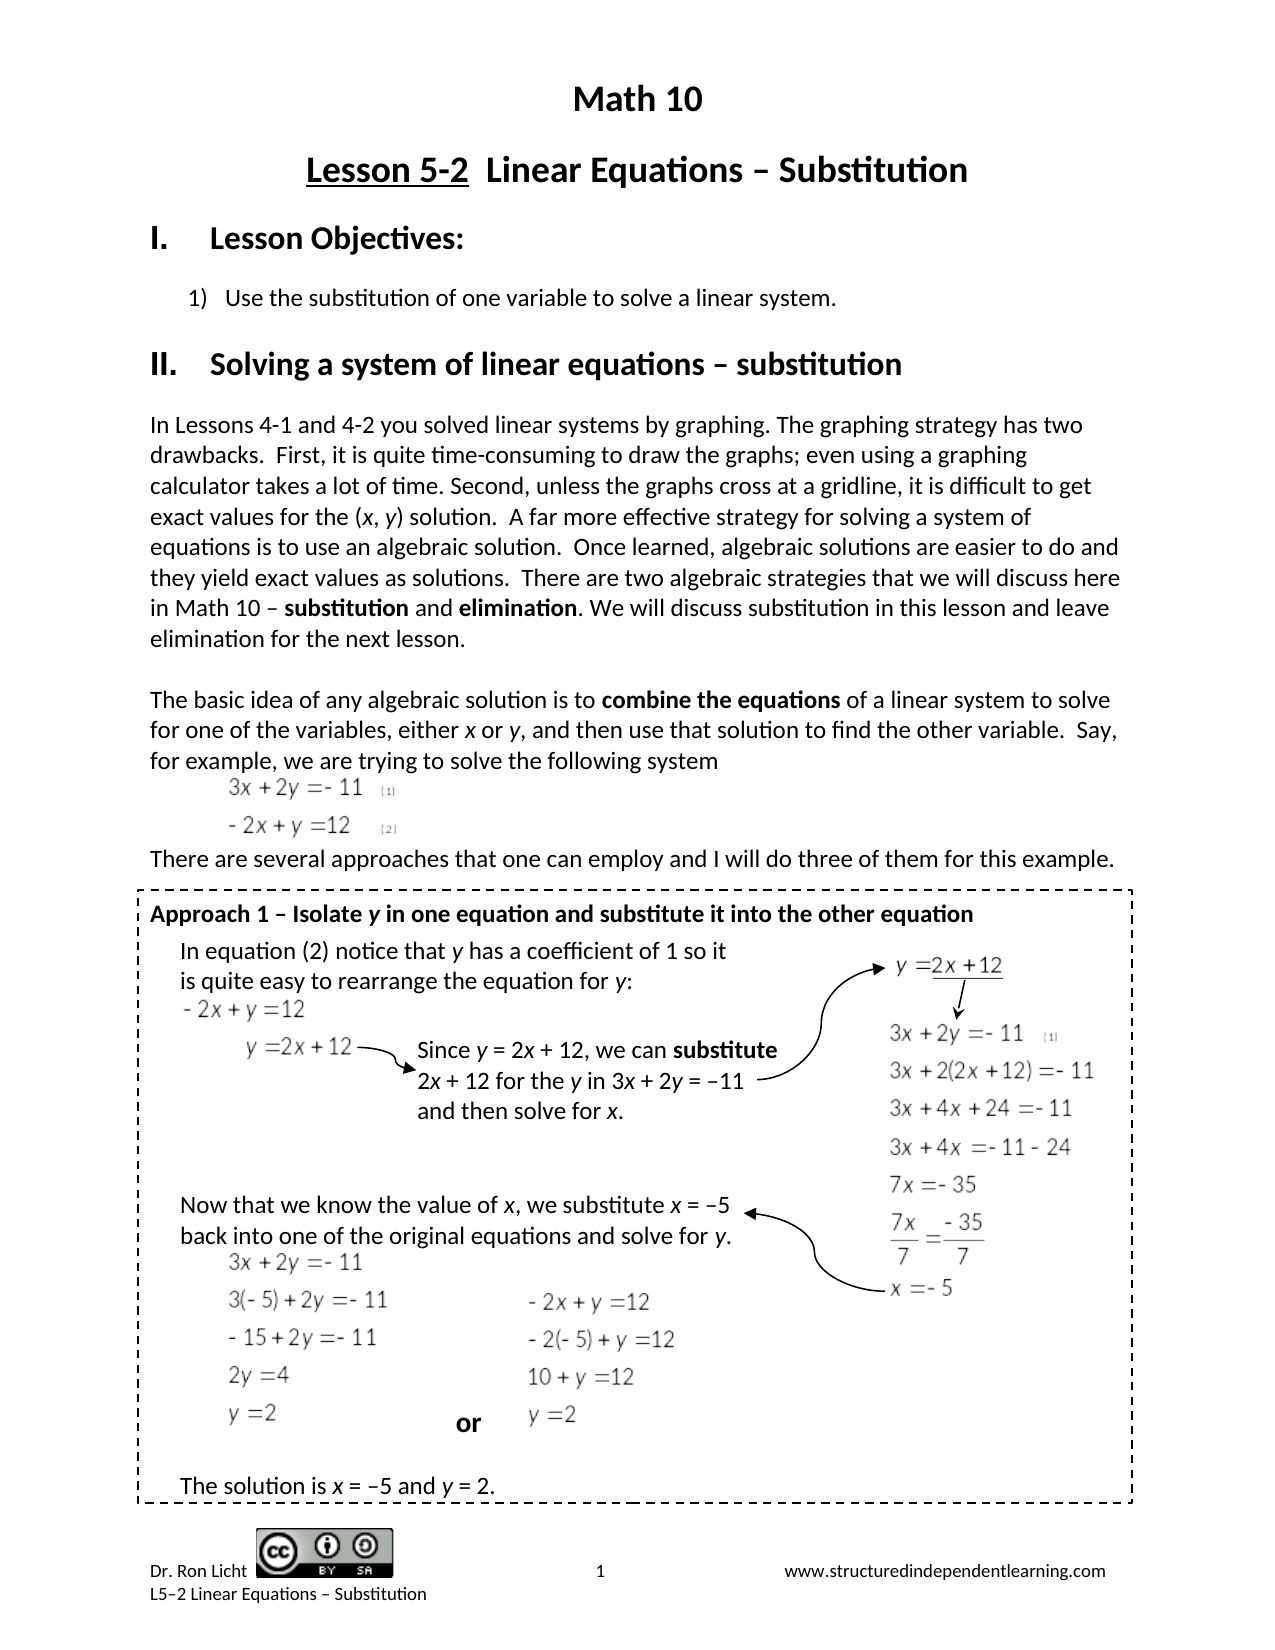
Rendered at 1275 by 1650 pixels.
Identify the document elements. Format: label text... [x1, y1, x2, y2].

subtitle Lesson Objectives: [150, 217, 1125, 257]
text There are several approaches that one can employ and I will do three of them for this example. [150, 843, 1125, 873]
picture [256, 1528, 394, 1578]
text or [225, 1250, 1125, 1439]
list Use the substitution of one variable to solve a linear system. [187, 282, 1125, 313]
text In Lessons 4-1 and 4-2 you solved linear systems by graphing. The graphing strategy has two drawbacks. First, it is quite time-consuming to draw the graphs; even using a graphing calculator takes a lot of time. Second, unless the graphs cross at a gridline, it is difficult to get exact values for the (x, y) solution. A far more effective strategy for solving a system of equations is to use an algebraic solution. Once learned, algebraic solutions are easier to do and they yield exact values as solutions. There are two algebraic strategies that we will discuss here in Math 10 – substitution and elimination. We will discuss substitution in this lesson and leave elimination for the next lesson. [150, 409, 1125, 653]
title Lesson 5-2 Linear Equations – Substitution [150, 146, 1125, 192]
text Now that we know the value of x, we substitute x = –5 back into one of the original equations and solve for y. [180, 1189, 741, 1250]
subtitle Solving a system of linear equations – substitution [150, 343, 1125, 384]
text The solution is x = –5 and y = 2. [180, 1470, 1125, 1500]
subtitle Approach 1 – Isolate y in one equation and substitute it into the other equation [150, 898, 1125, 929]
title Math 10 [150, 75, 1125, 121]
text In equation (2) notice that y has a coefficient of 1 so it is quite easy to rearrange the equation for y: [180, 935, 731, 996]
text The basic idea of any algebraic solution is to combine the equations of a linear system to solve for one of the variables, either x or y, and then use that solution to find the other variable. Say, for example, we are trying to solve the following system [150, 684, 1125, 775]
